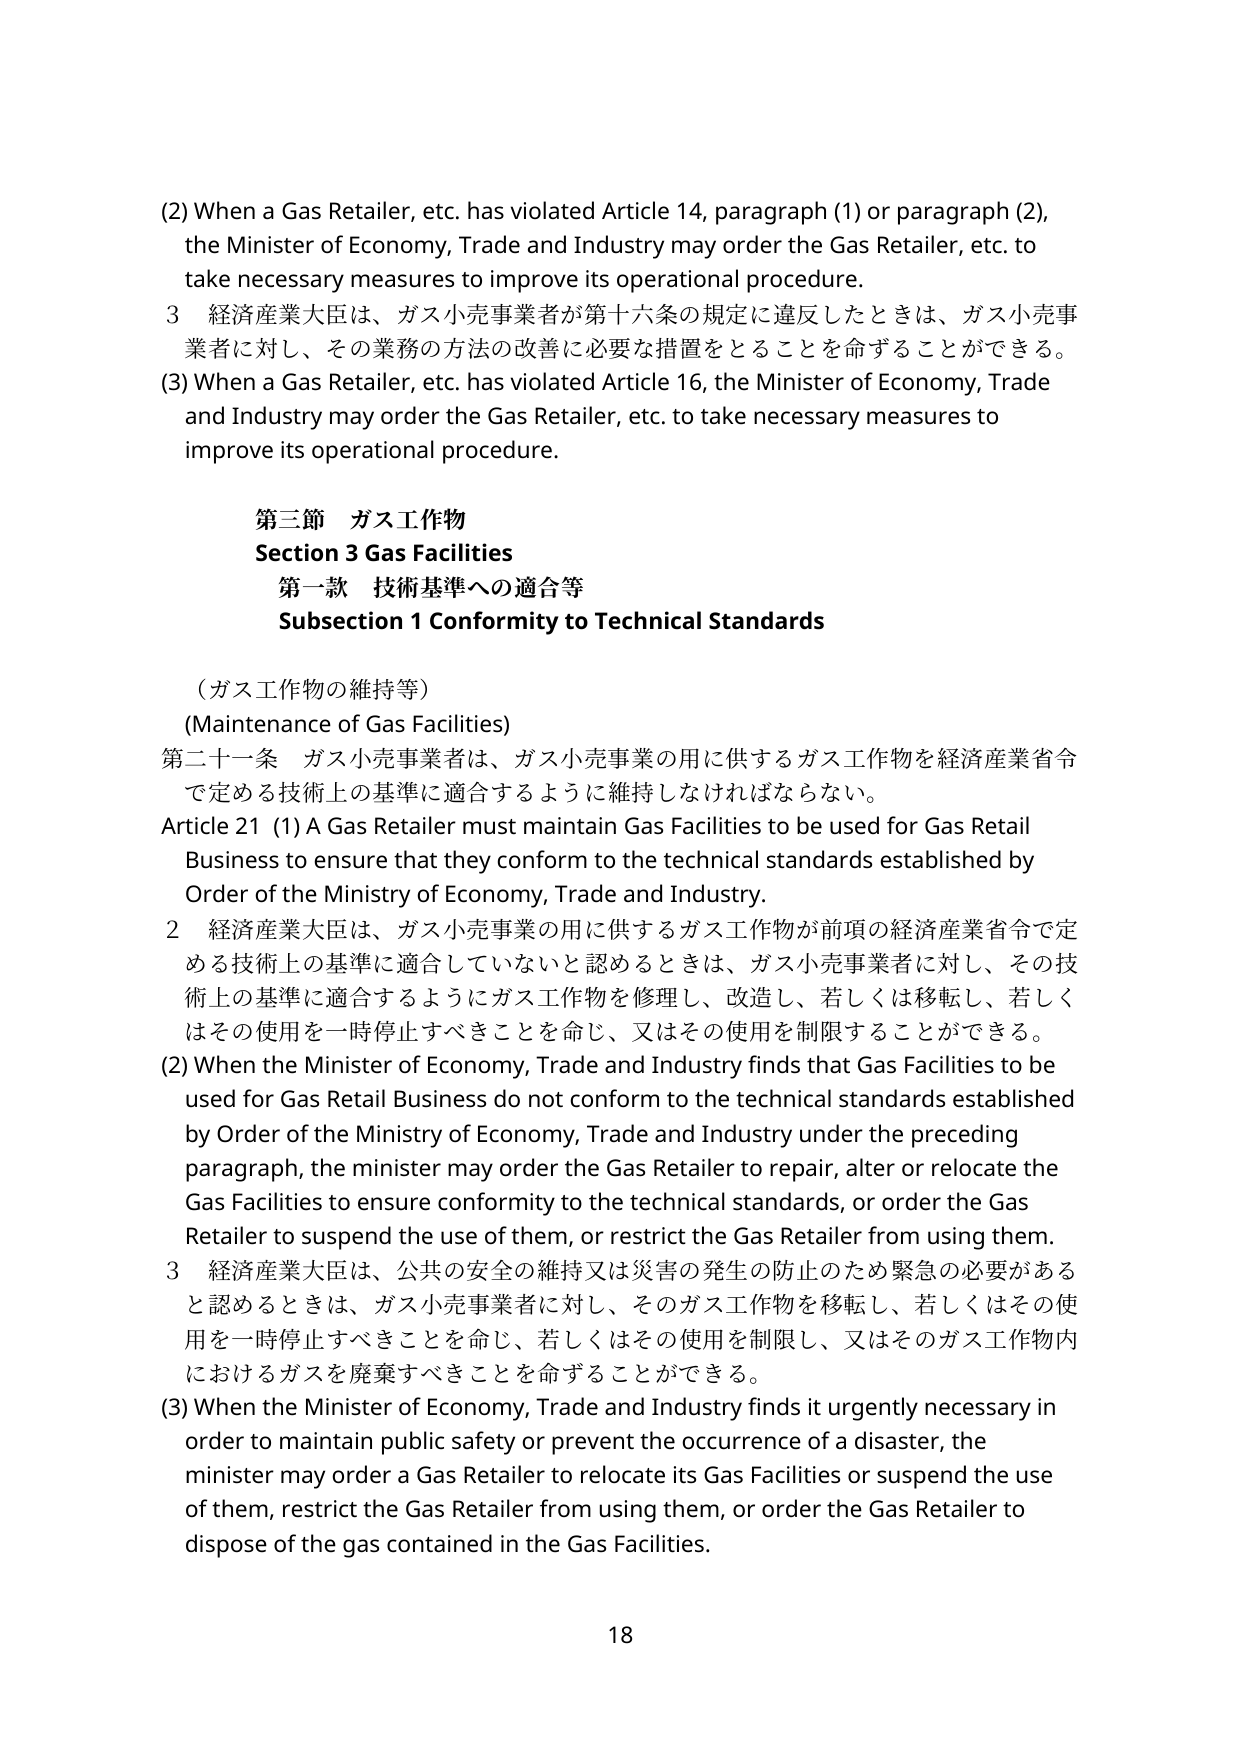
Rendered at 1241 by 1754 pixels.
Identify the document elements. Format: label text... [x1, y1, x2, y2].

text 第二十一条 ガス小売事業者は、ガス小売事業の用に供するガス工作物を経済産業省令で定める技術上の基準に適合するように維持しなければならない。 [161, 740, 1079, 809]
text Section 3 Gas Facilities [253, 535, 1079, 569]
text (3) When the Minister of Economy, Trade and Industry finds it urgently necessary in order to maintain public safety or prevent the occurrence of a disaster, the minister may order a Gas Retailer to relocate its Gas Facilities or suspend the use of them, restrict the Gas Retailer from using them, or order the Gas Retailer to dispose of the gas contained in the Gas Facilities. [161, 1389, 1079, 1560]
text (3) When a Gas Retailer, etc. has violated Article 16, the Minister of Economy, Trade and Industry may order the Gas Retailer, etc. to take necessary measures to improve its operational procedure. [161, 364, 1079, 467]
text Subsection 1 Conformity to Technical Standards [276, 604, 1079, 638]
text ２ 経済産業大臣は、ガス小売事業の用に供するガス工作物が前項の経済産業省令で定める技術上の基準に適合していないと認めるときは、ガス小売事業者に対し、その技術上の基準に適合するようにガス工作物を修理し、改造し、若しくは移転し、若しくはその使用を一時停止すべきことを命じ、又はその使用を制限することができる。 [161, 911, 1079, 1048]
text (2) When the Minister of Economy, Trade and Industry finds that Gas Facilities to be used for Gas Retail Business do not conform to the technical standards established by Order of the Ministry of Economy, Trade and Industry under the preceding paragraph, the minister may order the Gas Retailer to repair, alter or relocate the Gas Facilities to ensure conformity to the technical standards, or order the Gas Retailer to suspend the use of them, or restrict the Gas Retailer from using them. [161, 1048, 1079, 1253]
text Article 21 (1) A Gas Retailer must maintain Gas Facilities to be used for Gas Retail Business to ensure that they conform to the technical standards established by Order of the Ministry of Economy, Trade and Industry. [161, 809, 1079, 911]
text 第一款 技術基準への適合等 [276, 569, 1079, 604]
text （ガス工作物の維持等） [184, 672, 1079, 706]
text 第三節 ガス工作物 [253, 501, 1079, 535]
text ３ 経済産業大臣は、ガス小売事業者が第十六条の規定に違反したときは、ガス小売事業者に対し、その業務の方法の改善に必要な措置をとることを命ずることができる。 [161, 296, 1079, 364]
text ３ 経済産業大臣は、公共の安全の維持又は災害の発生の防止のため緊急の必要があると認めるときは、ガス小売事業者に対し、そのガス工作物を移転し、若しくはその使用を一時停止すべきことを命じ、若しくはその使用を制限し、又はそのガス工作物内におけるガスを廃棄すべきことを命ずることができる。 [161, 1253, 1079, 1389]
text (Maintenance of Gas Facilities) [184, 706, 1079, 740]
text (2) When a Gas Retailer, etc. has violated Article 14, paragraph (1) or paragraph (2), the Minister of Economy, Trade and Industry may order the Gas Retailer, etc. to take necessary measures to improve its operational procedure. [161, 194, 1079, 296]
